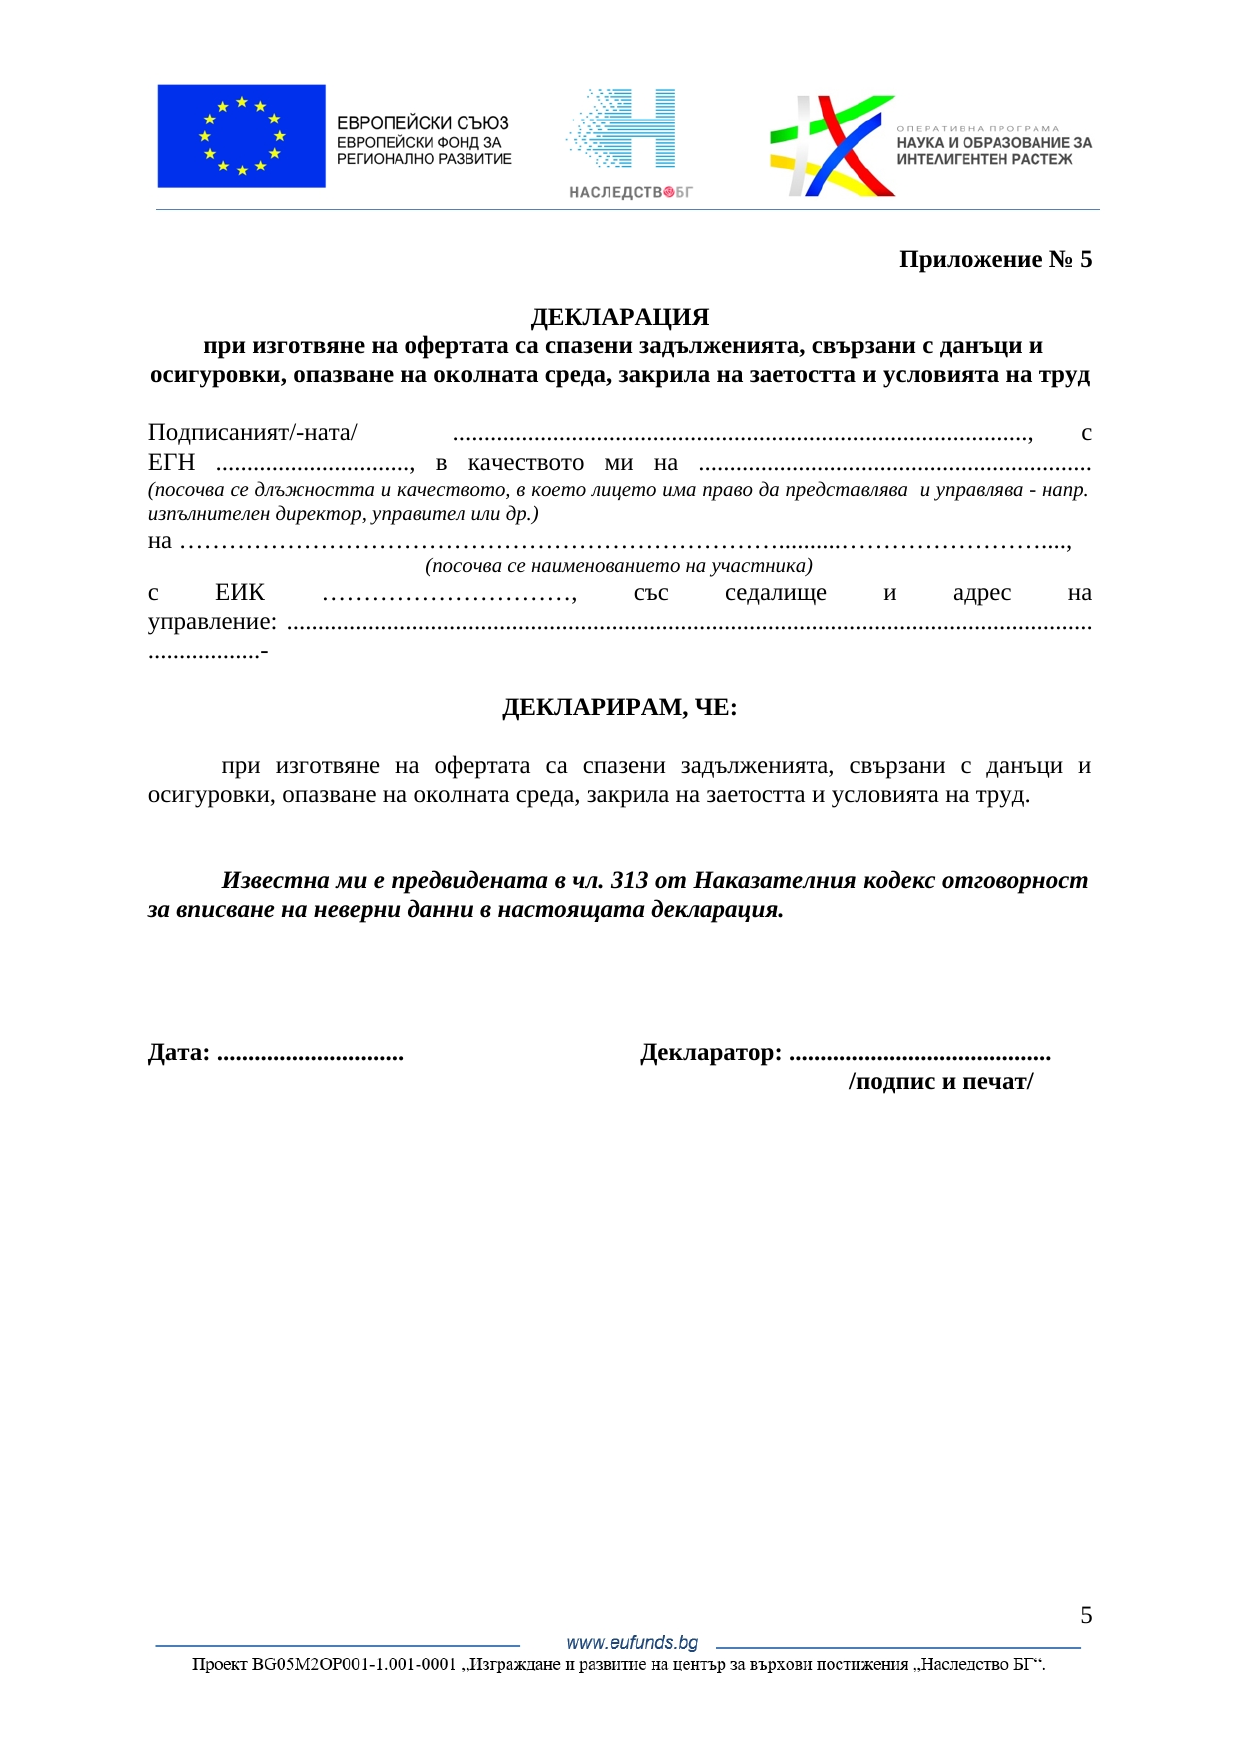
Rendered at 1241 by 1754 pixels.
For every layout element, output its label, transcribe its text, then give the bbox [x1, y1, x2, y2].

text при изготвяне на офертата са спазени задълженията, свързани с данъци и осигуровки, опазване на околната среда, закрила на заетостта и условията на труд [148, 330, 1093, 388]
text при изготвяне на офертата са спазени задълженията, свързани с данъци и осигуровки, опазване на околната среда, закрила на заетостта и условията на труд. [148, 750, 1093, 807]
text ДЕКЛАРАЦИЯ [148, 302, 1093, 330]
text /подпис и печат/ [148, 1066, 1093, 1095]
text ДЕКЛАРИРАМ, ЧЕ: [148, 692, 1093, 721]
text на ………………………………………………………………..........……………………...., [148, 525, 1093, 553]
text (посочва се наименованието на участника) [148, 553, 1093, 577]
picture [147, 1628, 1093, 1681]
text с ЕИК …………………………, със седалище и адрес на управление: ...................................................................................................................................................- [148, 577, 1093, 664]
text Дата: .............................. Декларатор: .......................................... [148, 1037, 1093, 1066]
text Приложение № 5 [148, 244, 1093, 273]
picture [147, 73, 1107, 216]
text Известна ми е предвидената в чл. 313 от Наказателния кодекс отговорност за вписване на неверни данни в настоящата декларация. [148, 865, 1093, 922]
text Подписаният/-ната/ ............................................................................................, с ЕГН ..............................., в качеството ми на ............................................................... (посочва се длъжността и качеството, в което лицето има право да представлява и управлява - напр. изпълнителен директор, управител или др.) [148, 417, 1093, 525]
